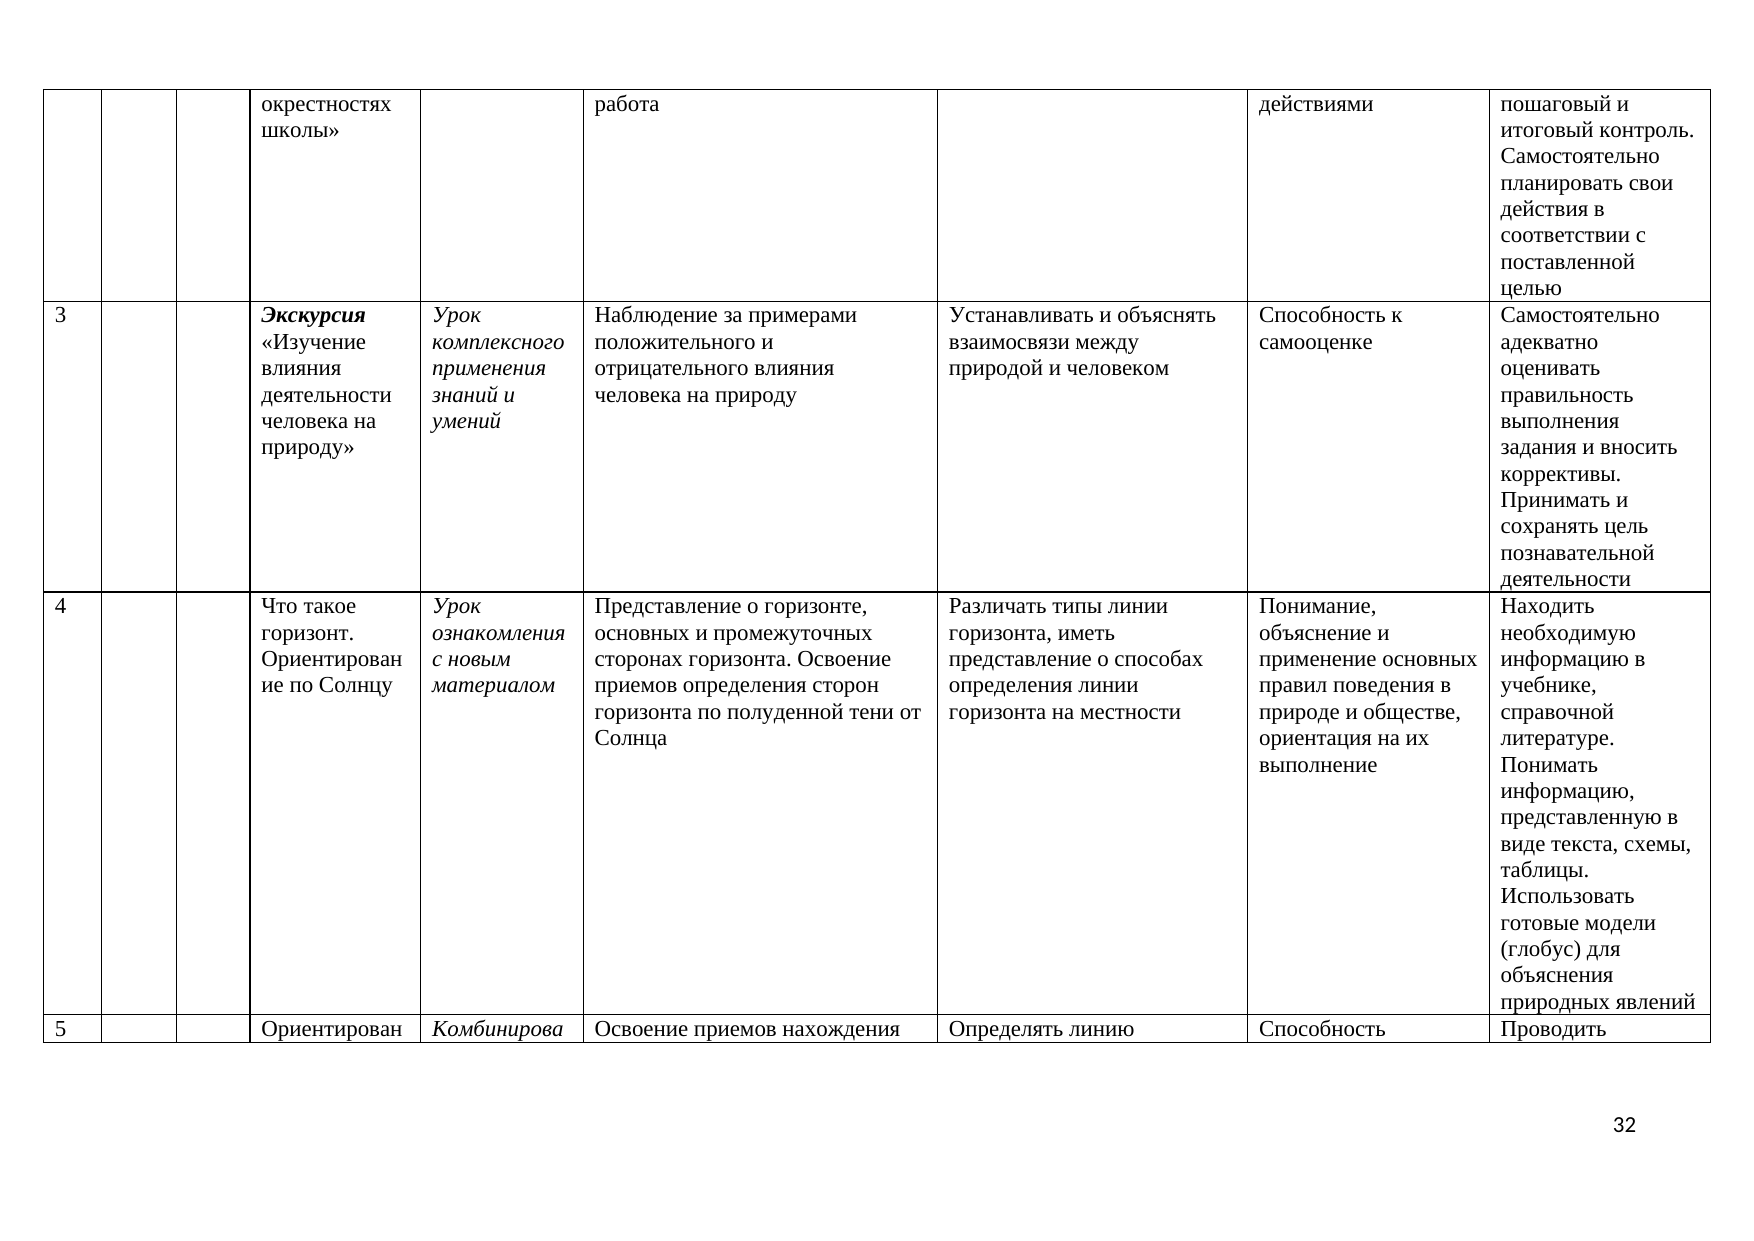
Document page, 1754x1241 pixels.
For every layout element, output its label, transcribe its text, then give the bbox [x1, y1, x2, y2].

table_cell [1490, 1015, 1710, 1042]
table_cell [938, 90, 1247, 301]
table_cell Что такое горизонт. Ориентирование по Солнцу [251, 593, 420, 1014]
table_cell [251, 90, 420, 301]
table_cell Наблюдение за примерами положительного и отрицательного влияния человека на природу [584, 302, 937, 591]
table_cell Урок комплексного применения знаний и умений [421, 302, 583, 591]
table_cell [584, 1015, 937, 1042]
table_cell Самостоятельно адекватно оценивать правильность выполнения задания и вносить коррективы. Принимать и сохранять цель познавательной деятельности [1490, 302, 1710, 591]
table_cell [1248, 1015, 1489, 1042]
table_cell Различать типы линии горизонта, иметь представление о способах определения линии горизонта на местности [938, 593, 1247, 1014]
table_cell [938, 1015, 1247, 1042]
table_cell Урок ознакомления с новым материалом [421, 593, 583, 1014]
table_cell Представление о горизонте, основных и промежуточных сторонах горизонта. Освоение приемов определения сторон горизонта по полуденной тени от Солнца [584, 593, 937, 1014]
table_cell [177, 302, 249, 591]
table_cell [584, 90, 937, 301]
table_cell Экскурсия «Изучение влияния деятельности человека на природу» [251, 302, 420, 591]
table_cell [1248, 90, 1489, 301]
table_cell [177, 90, 249, 301]
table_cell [251, 1015, 420, 1042]
table_cell [177, 593, 249, 1014]
table_cell 2 [44, 90, 101, 301]
table_cell 4 [44, 593, 101, 1014]
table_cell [1490, 90, 1710, 301]
table_cell [102, 593, 176, 1014]
table_cell [177, 1015, 249, 1042]
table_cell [421, 1015, 583, 1042]
table_cell 5 [44, 1015, 101, 1042]
table_cell [102, 1015, 176, 1042]
table_cell [102, 302, 176, 591]
table_cell Находить необходимую информацию в учебнике, справочной литературе. Понимать информацию, представленную в виде текста, схемы, таблицы. Использовать готовые модели (глобус) для объяснения природных явлений [1490, 593, 1710, 1014]
table_cell Способность к самооценке [1248, 302, 1489, 591]
table_cell Понимание, объяснение и применение основных правил поведения в природе и обществе, ориентация на их выполнение [1248, 593, 1489, 1014]
table_cell [102, 90, 176, 301]
table_cell Устанавливать и объяснять взаимосвязи между природой и человеком [938, 302, 1247, 591]
table_cell 3 [44, 302, 101, 591]
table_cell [421, 90, 583, 301]
